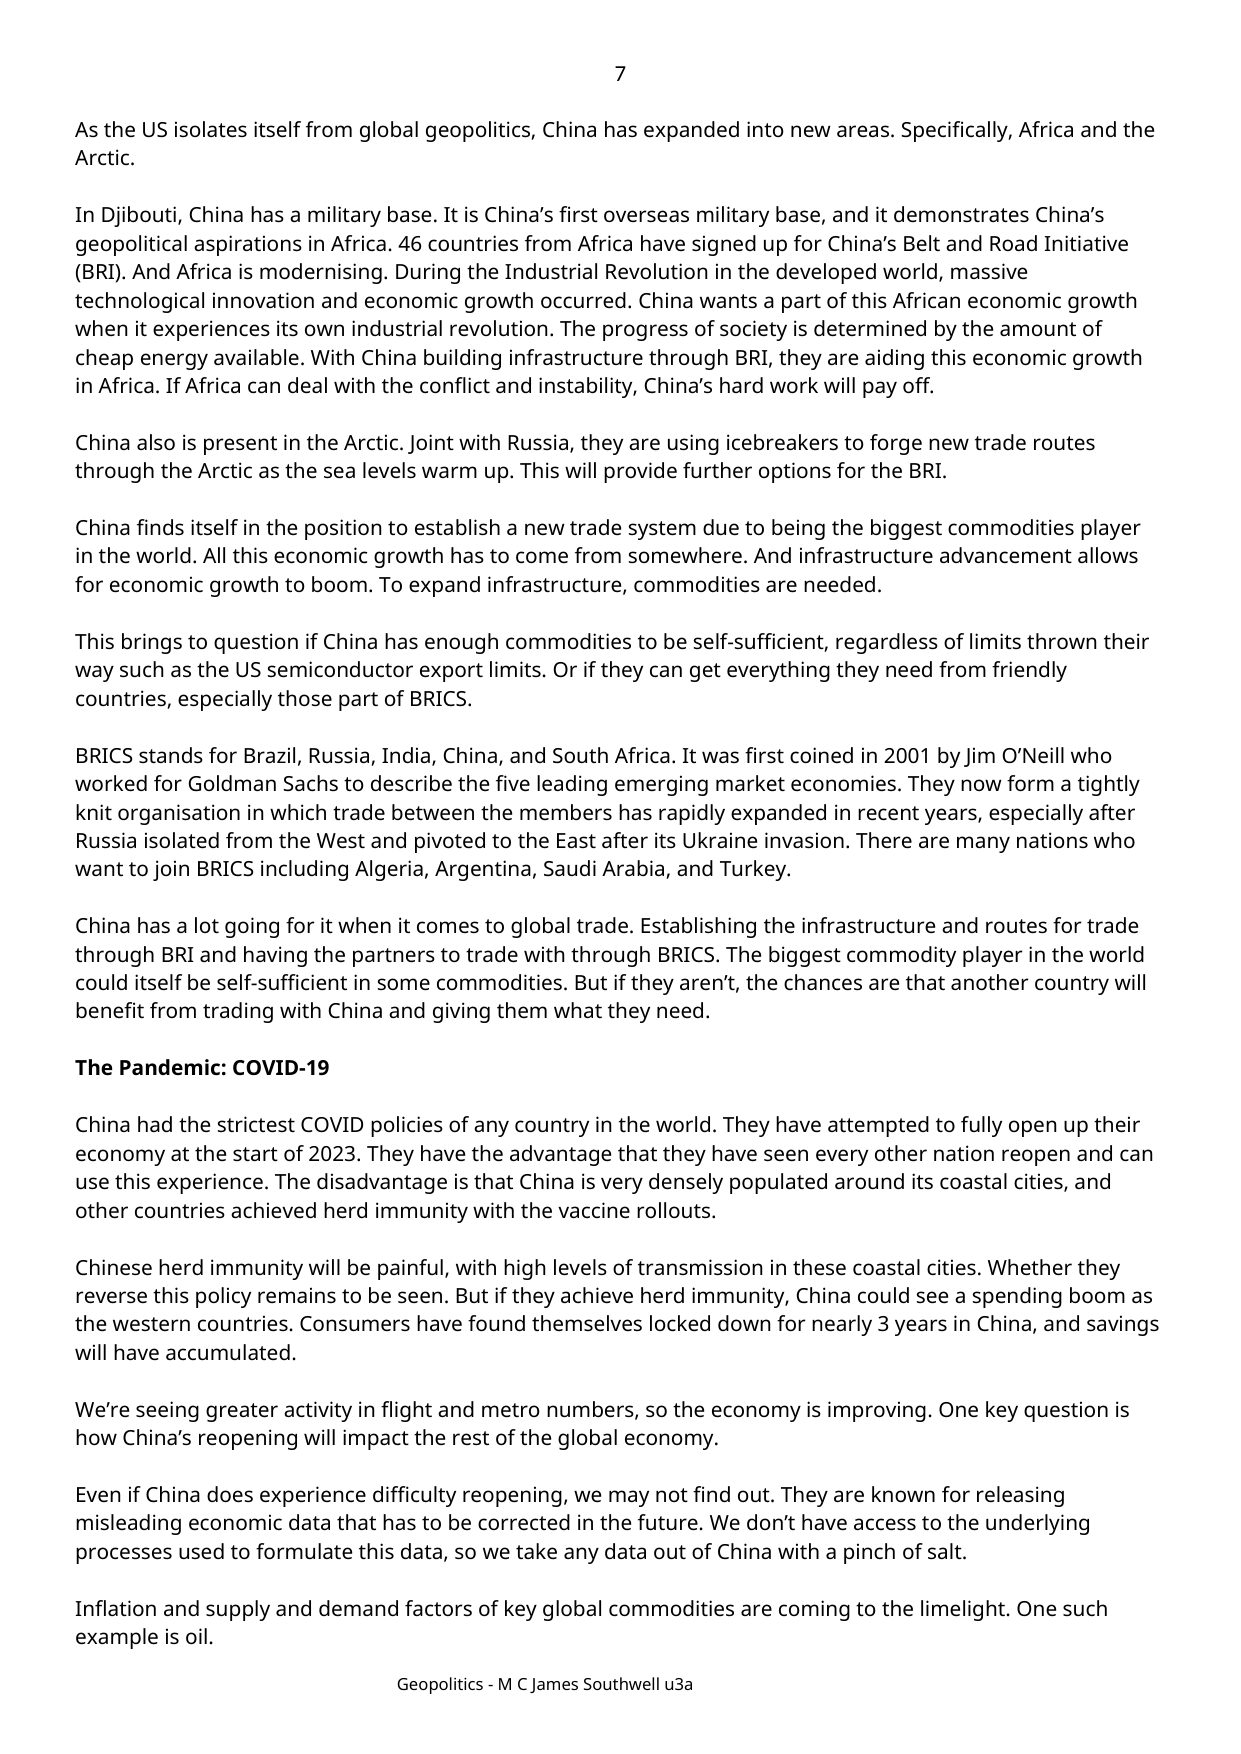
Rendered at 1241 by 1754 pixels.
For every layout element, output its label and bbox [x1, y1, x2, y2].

text [75, 115, 1165, 1651]
